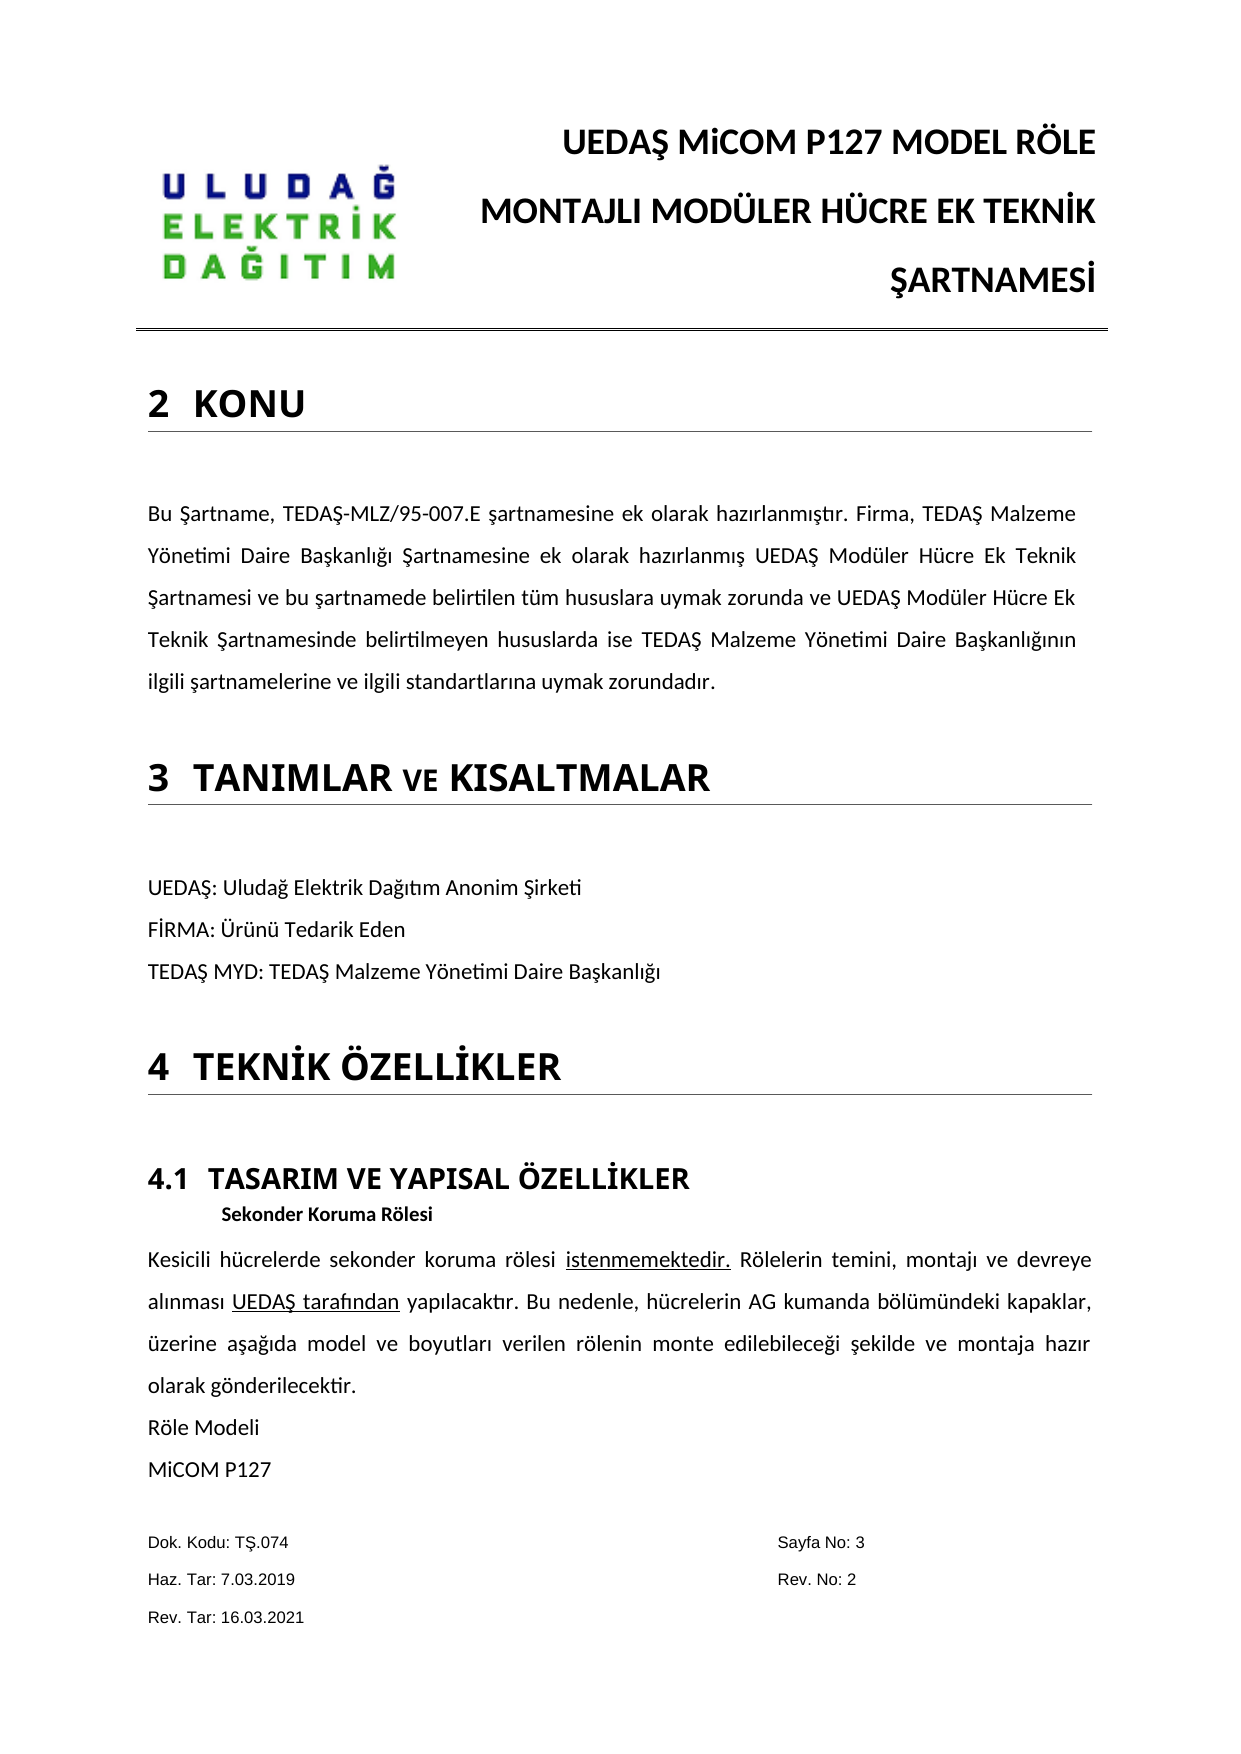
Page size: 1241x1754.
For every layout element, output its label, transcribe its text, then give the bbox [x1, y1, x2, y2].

text TEDAŞ MYD: TEDAŞ Malzeme Yönetimi Daire Başkanlığı [148, 957, 1092, 985]
text Kesicili hücrelerde sekonder koruma rölesi istenmemektedir. Rölelerin temini, montajı ve devreye alınması UEDAŞ tarafından yapılacaktır. Bu nedenle, hücrelerin AG kumanda bölümündeki kapaklar, üzerine aşağıda model ve boyutları verilen rölenin monte edilebileceği şekilde ve montaja hazır olarak gönderilecektir. [148, 1245, 1092, 1399]
text FİRMA: Ürünü Tedarik Eden [148, 915, 1092, 943]
subtitle TASARIM VE YAPISAL ÖZELLİKLER [148, 1158, 1092, 1198]
text MiCOM P127 [148, 1455, 1092, 1483]
text Röle Modeli [148, 1413, 1092, 1441]
picture [147, 158, 414, 288]
text UEDAŞ: Uludağ Elektrik Dağıtım Anonim Şirketi [148, 873, 1092, 901]
subtitle TEKNİK ÖZELLİKLER [148, 1041, 1092, 1094]
text Sekonder Koruma Rölesi [148, 1201, 1092, 1226]
subtitle TANIMLAR ve KISALTMALAR [148, 751, 1092, 804]
subtitle KONU [148, 378, 1092, 431]
text Bu Şartname, TEDAŞ-MLZ/95-007.E şartnamesine ek olarak hazırlanmıştır. Firma, TEDAŞ Malzeme Yönetimi Daire Başkanlığı Şartnamesine ek olarak hazırlanmış UEDAŞ Modüler Hücre Ek Teknik Şartnamesi ve bu şartnamede belirtilen tüm hususlara uymak zorunda ve UEDAŞ Modüler Hücre Ek Teknik Şartnamesinde belirtilmeyen hususlarda ise TEDAŞ Malzeme Yönetimi Daire Başkanlığının ilgili şartnamelerine ve ilgili standartlarına uymak zorundadır. [148, 499, 1078, 695]
